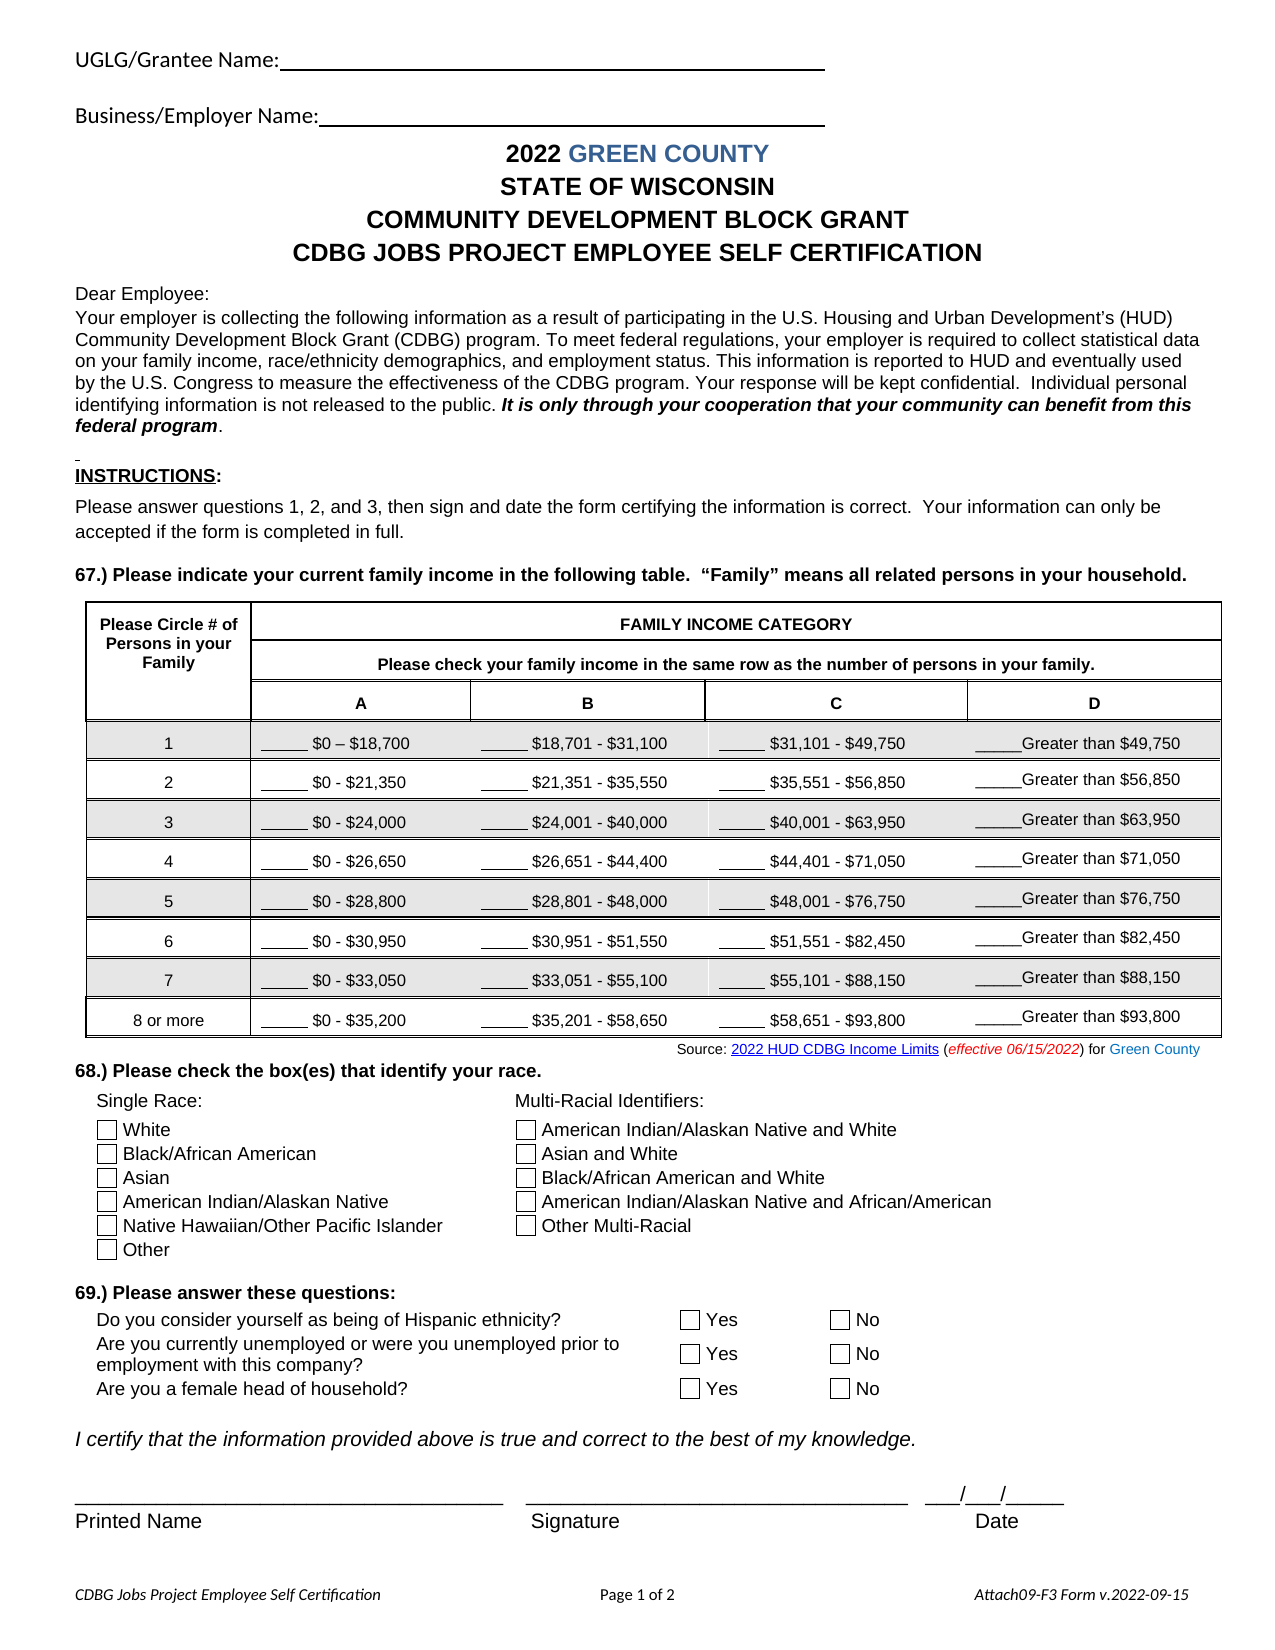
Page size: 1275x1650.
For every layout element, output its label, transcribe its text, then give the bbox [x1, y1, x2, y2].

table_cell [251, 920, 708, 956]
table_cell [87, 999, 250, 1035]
text Source: 2022 HUD CDBG Income Limits (effective 06/15/2022) for Green County [75, 1040, 1200, 1057]
text INSTRUCTIONS: [75, 464, 1200, 486]
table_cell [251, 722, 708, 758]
text CDBG JOBS PROJECT EMPLOYEE SELF CERTIFICATION [75, 238, 1200, 267]
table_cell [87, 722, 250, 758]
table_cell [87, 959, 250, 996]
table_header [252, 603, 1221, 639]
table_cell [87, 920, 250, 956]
text Your employer is collecting the following information as a result of participating in the U.S. Housing and Urban Development’s (HUD) Community Development Block Grant (CDBG) program. To meet federal regulations, your employer is required to collect statistical data on your family income, race/ethnicity demographics, and employment status. This information is reported to HUD and eventually used by the U.S. Congress to measure the effectiveness of the CDBG program. Your response will be kept confidential. Individual personal identifying information is not released to the public. It is only through your cooperation that your community can benefit from this federal program. [75, 307, 1200, 437]
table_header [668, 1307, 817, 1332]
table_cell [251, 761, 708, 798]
text COMMUNITY DEVELOPMENT BLOCK GRANT [75, 205, 1200, 234]
list Please check the box(es) that identify your race. [75, 1059, 1200, 1081]
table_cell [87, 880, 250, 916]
subtitle 2022 Green County [75, 139, 1200, 168]
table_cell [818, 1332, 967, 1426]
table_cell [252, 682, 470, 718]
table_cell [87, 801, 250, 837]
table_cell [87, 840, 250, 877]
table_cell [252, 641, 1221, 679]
text STATE OF WISCONSIN [75, 172, 1200, 201]
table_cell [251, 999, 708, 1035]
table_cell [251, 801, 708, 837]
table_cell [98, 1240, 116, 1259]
text Dear Employee: [75, 282, 1200, 304]
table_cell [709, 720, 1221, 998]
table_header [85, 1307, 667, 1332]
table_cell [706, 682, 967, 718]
list Please answer these questions: [75, 1282, 1200, 1303]
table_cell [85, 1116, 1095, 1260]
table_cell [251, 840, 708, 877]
text Printed Name Signature Date [75, 1509, 1200, 1533]
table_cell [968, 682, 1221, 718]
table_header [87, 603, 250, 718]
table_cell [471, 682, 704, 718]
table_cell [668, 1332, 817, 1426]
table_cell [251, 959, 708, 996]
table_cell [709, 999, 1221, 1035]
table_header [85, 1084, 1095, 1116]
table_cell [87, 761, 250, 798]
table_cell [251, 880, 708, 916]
text I certify that the information provided above is true and correct to the best of my knowledge. [75, 1426, 1200, 1450]
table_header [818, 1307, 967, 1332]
text _____________________________________ _________________________________ ___/___/_____ [75, 1481, 1200, 1505]
list Please indicate your current family income in the following table. “Family” means all related persons in your household. [75, 564, 1200, 586]
text Please answer questions 1, 2, and 3, then sign and date the form certifying the information is correct. Your information can only be accepted if the form is completed in full. [75, 496, 1200, 542]
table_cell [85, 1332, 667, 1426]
